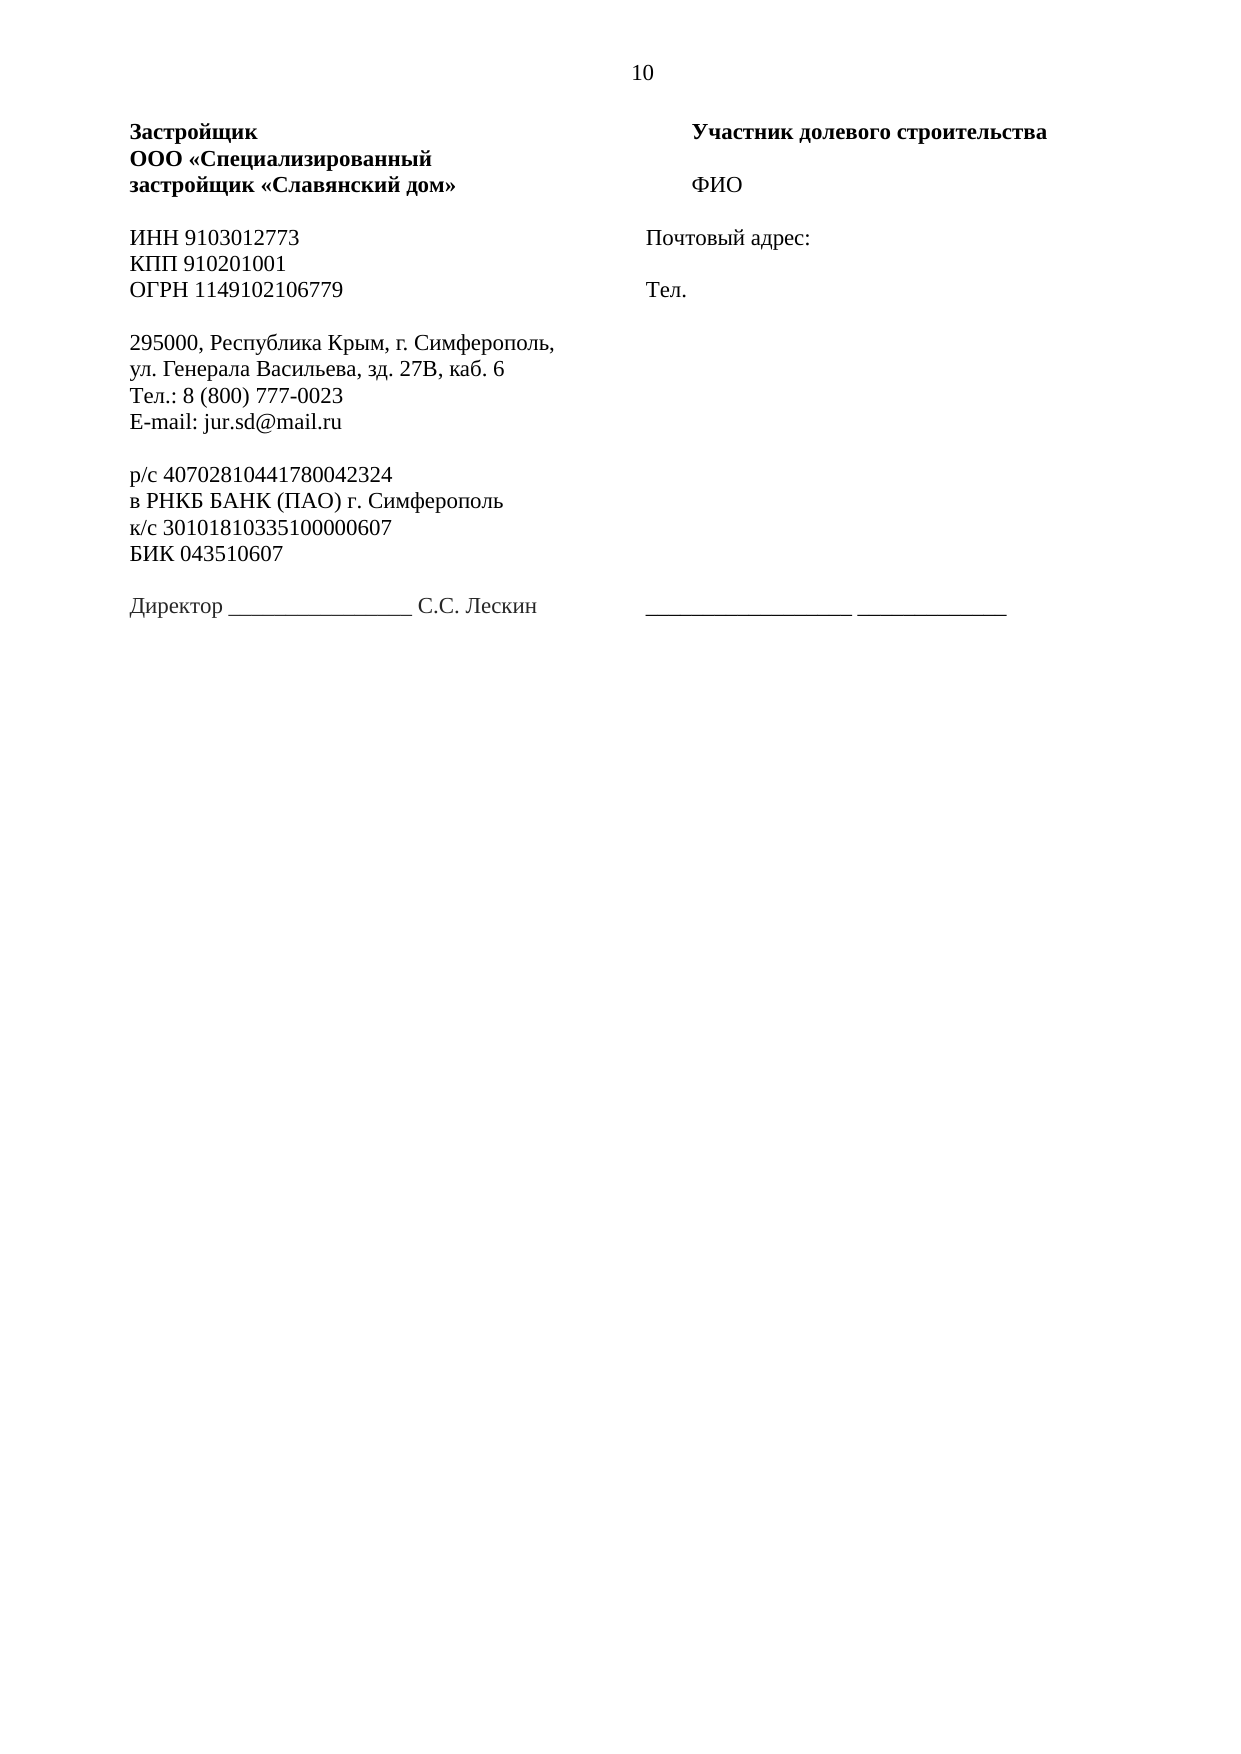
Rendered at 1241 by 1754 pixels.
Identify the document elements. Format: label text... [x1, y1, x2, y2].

table_header Участник долевого строительства ФИО Почтовый адрес: Тел. __________________ _____________ [634, 118, 1150, 619]
table_header Застройщик ООО «Специализированный застройщик «Славянский дом» ИНН 9103012773 КПП 910201001 ОГРН 1149102106779 295000, Республика Крым, г. Симферополь, ул. Генерала Васильева, зд. 27В, каб. 6 Тел.: 8 (800) 777-0023 E-mail: jur.sd@mail.ru р/с 40702810441780042324 в РНКБ БАНК (ПАО) г. Симферополь к/с 30101810335100000607 БИК 043510607 Директор ________________ С.С. Лескин [118, 118, 634, 619]
